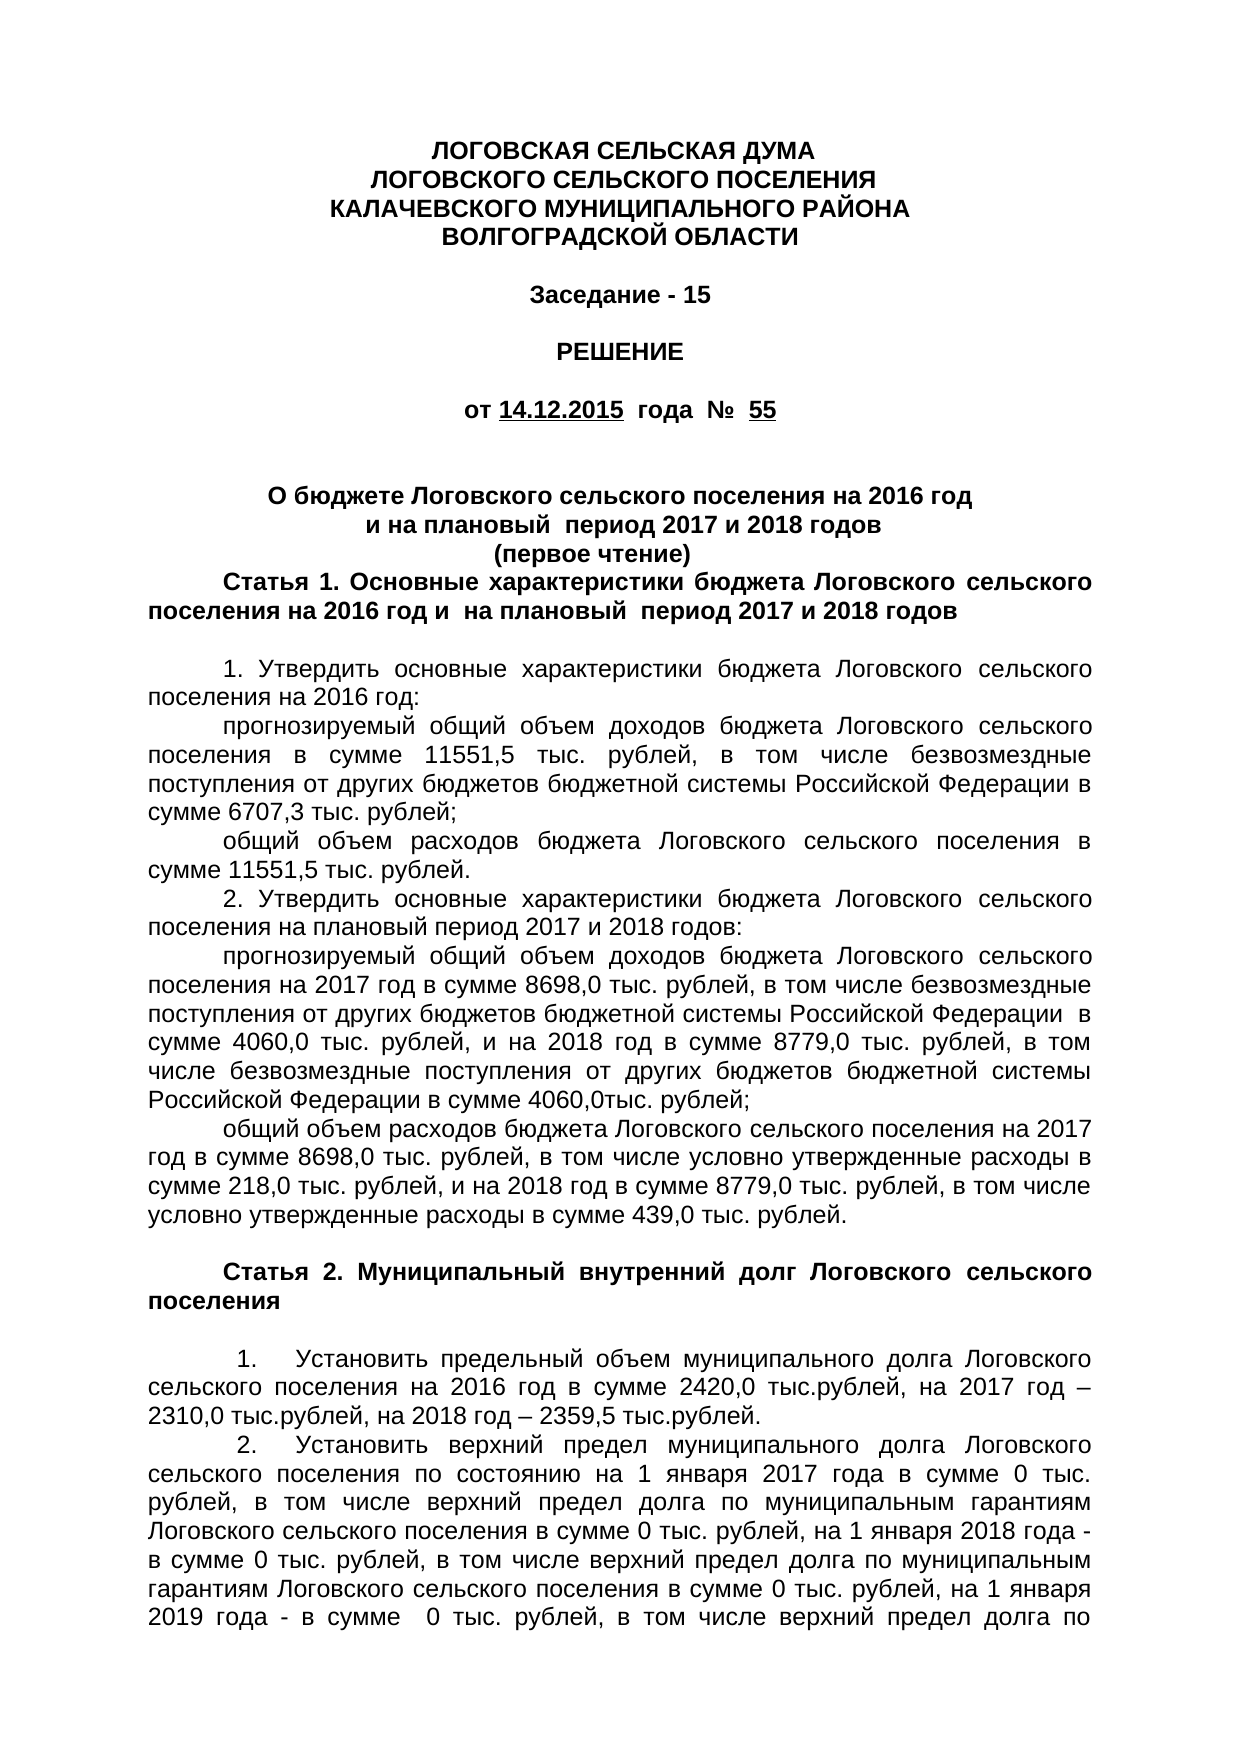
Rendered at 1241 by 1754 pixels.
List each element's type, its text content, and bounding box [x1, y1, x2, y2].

text 2. Утвердить основные характеристики бюджета Логовского сельского поселения на плановый период 2017 и 2018 годов: [148, 884, 1092, 941]
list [148, 1430, 1092, 1631]
text прогнозируемый общий объем доходов бюджета Логовского сельского поселения на 2017 год в сумме 8698,0 тыс. рублей, в том числе безвозмездные поступления от других бюджетов бюджетной системы Российской Федерации в сумме 4060,0 тыс. рублей, и на 2018 год в сумме 8779,0 тыс. рублей, в том числе безвозмездные поступления от других бюджетов бюджетной системы Российской Федерации в сумме 4060,0тыс. рублей; [148, 941, 1092, 1114]
text Статья 1. Основные характеристики бюджета Логовского сельского поселения на 2016 год и на плановый период 2017 и 2018 годов [148, 567, 1092, 625]
list Установить предельный объем муниципального долга Логовского сельского поселения на 2016 год в сумме 2420,0 тыс.рублей, на 2017 год – 2310,0 тыс.рублей, на 2018 год – 2359,5 тыс.рублей. [148, 1344, 1092, 1430]
text 1. Утвердить основные характеристики бюджета Логовского сельского поселения на 2016 год: [148, 654, 1092, 711]
text Заседание - 15 [148, 280, 1092, 309]
text прогнозируемый общий объем доходов бюджета Логовского сельского поселения в сумме 11551,5 тыс. рублей, в том числе безвозмездные поступления от других бюджетов бюджетной системы Российской Федерации в сумме 6707,3 тыс. рублей; [148, 711, 1092, 826]
text от 14.12.2015 года № 55 [148, 395, 1092, 424]
text (первое чтение) [148, 539, 1092, 567]
text КАЛАЧЕВСКОГО МУНИЦИПАЛЬНОГО РАЙОНА [148, 194, 1092, 222]
text ВОЛГОГРАДСКОЙ ОБЛАСТИ [148, 222, 1092, 251]
text общий объем расходов бюджета Логовского сельского поселения в сумме 11551,5 тыс. рублей. [148, 826, 1092, 884]
text РЕШЕНИЕ [148, 337, 1092, 366]
text и на плановый период 2017 и 2018 годов [148, 510, 1092, 539]
text ЛОГОВСКАЯ СЕЛЬСКАЯ ДУМА [148, 136, 1092, 165]
text О бюджете Логовского сельского поселения на 2016 год [148, 481, 1092, 510]
text общий объем расходов бюджета Логовского сельского поселения на 2017 год в сумме 8698,0 тыс. рублей, в том числе условно утвержденные расходы в сумме 218,0 тыс. рублей, и на 2018 год в сумме 8779,0 тыс. рублей, в том числе условно утвержденные расходы в сумме 439,0 тыс. рублей. [148, 1114, 1092, 1229]
text Статья 2. Муниципальный внутренний долг Логовского сельского поселения [148, 1257, 1092, 1315]
text ЛОГОВСКОГО СЕЛЬСКОГО ПОСЕЛЕНИЯ [148, 165, 1092, 194]
